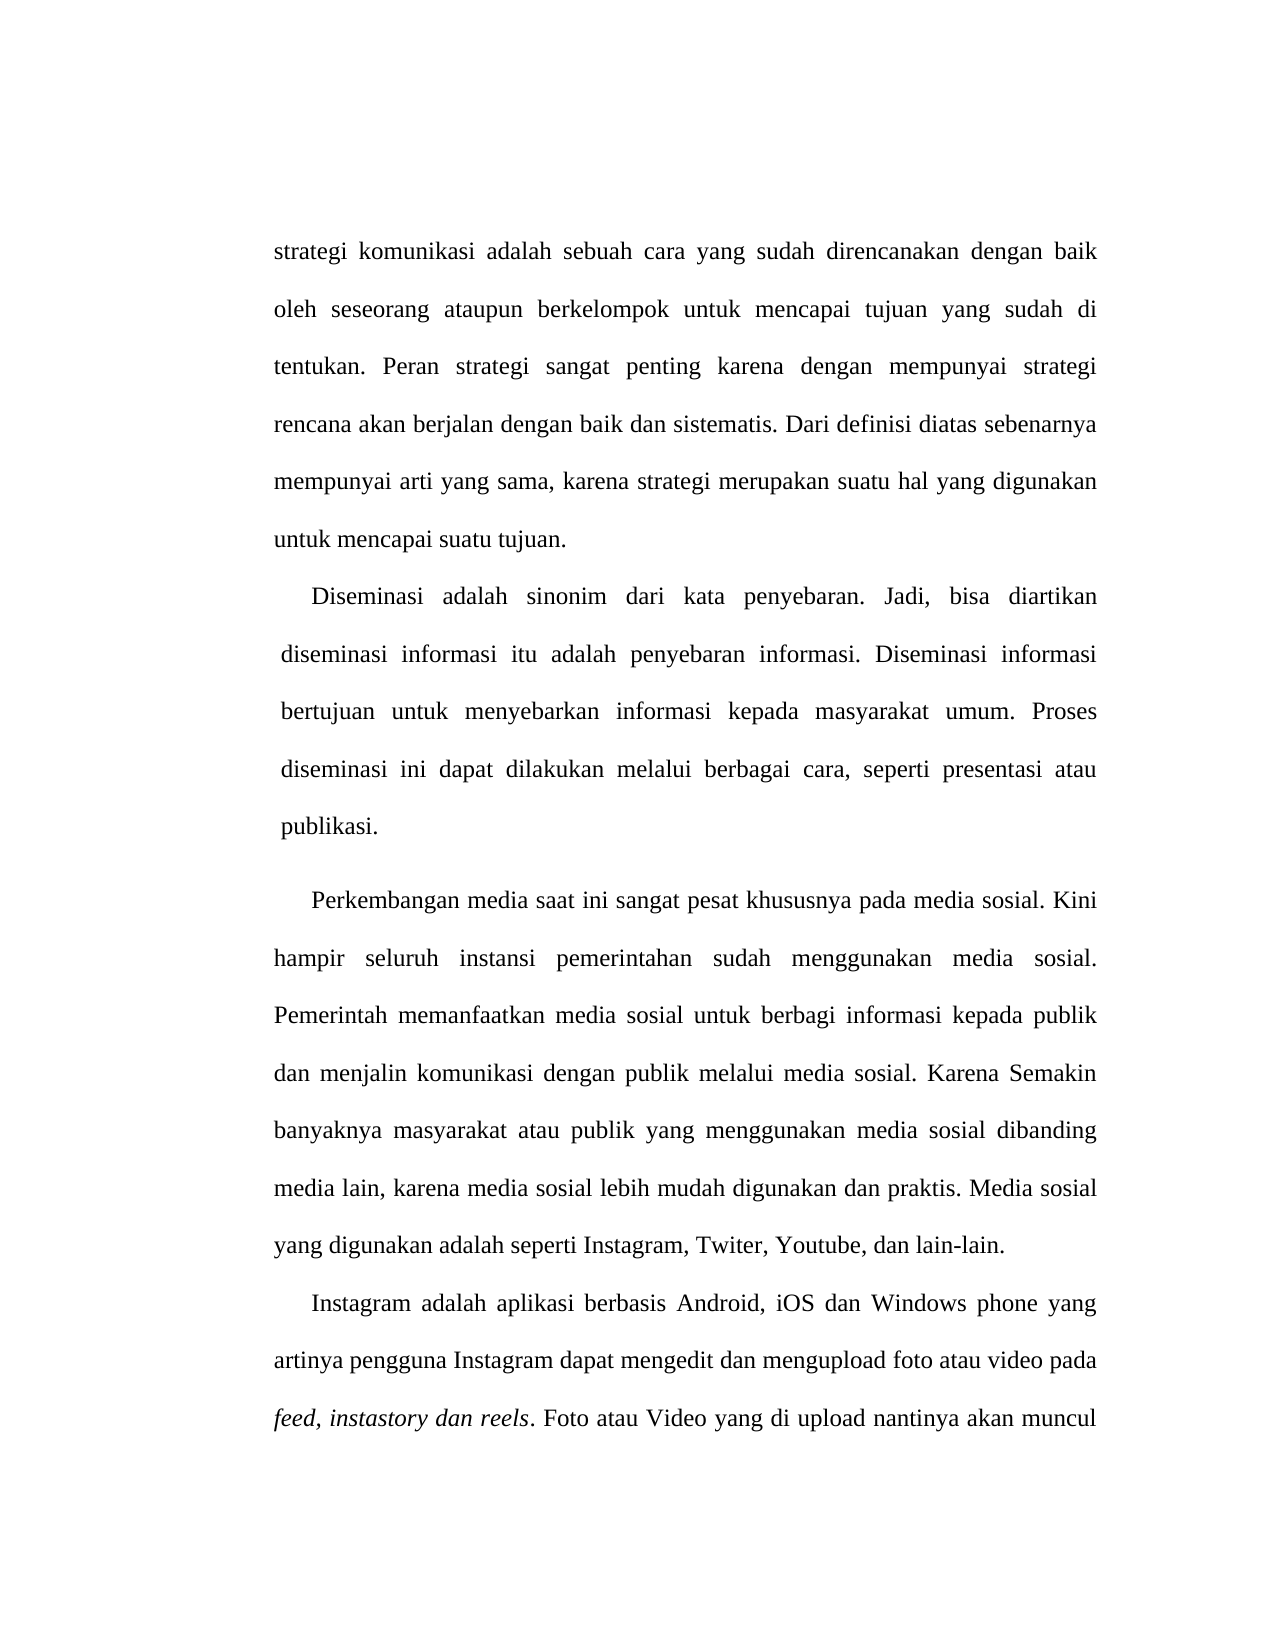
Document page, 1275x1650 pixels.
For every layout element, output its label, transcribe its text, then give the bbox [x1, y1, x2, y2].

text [274, 236, 1098, 552]
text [274, 1288, 1098, 1432]
text Perkembangan media saat ini sangat pesat khususnya pada media sosial. Kini hampir seluruh instansi pemerintahan sudah menggunakan media sosial. Pemerintah memanfaatkan media sosial untuk berbagi informasi kepada publik dan menjalin komunikasi dengan publik melalui media sosial. Karena Semakin banyaknya masyarakat atau publik yang menggunakan media sosial dibanding media lain, karena media sosial lebih mudah digunakan dan praktis. Media sosial yang digunakan adalah seperti Instagram, Twiter, Youtube, dan lain-lain. [274, 885, 1098, 1259]
text Diseminasi adalah sinonim dari kata penyebaran. Jadi, bisa diartikan diseminasi informasi itu adalah penyebaran informasi. Diseminasi informasi bertujuan untuk menyebarkan informasi kepada masyarakat umum. Proses diseminasi ini dapat dilakukan melalui berbagai cara, seperti presentasi atau publikasi. [281, 581, 1098, 840]
